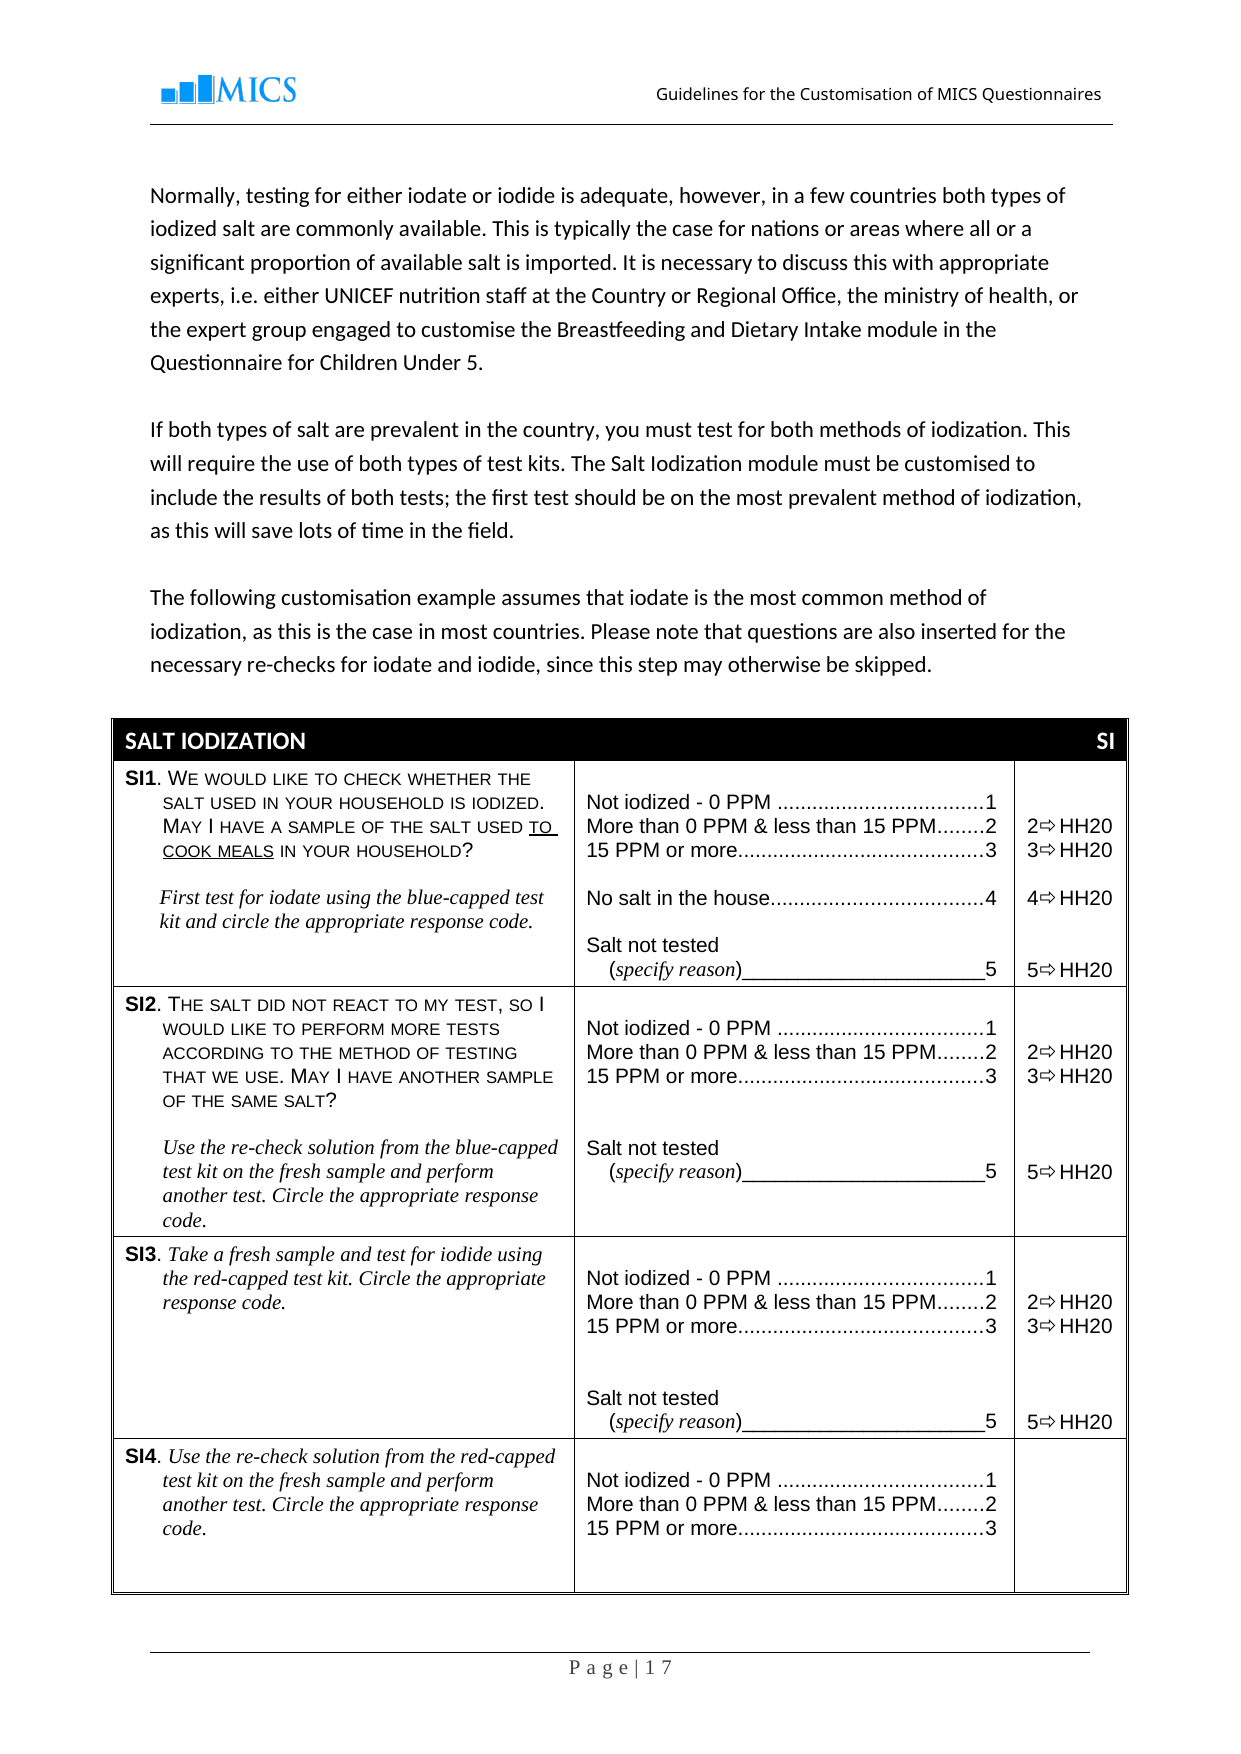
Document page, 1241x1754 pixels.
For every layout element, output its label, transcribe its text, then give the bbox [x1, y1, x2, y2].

table_cell SI3. Take a fresh sample and test for iodide using the red-capped test kit. Circle the appropriate response code. [114, 1237, 574, 1438]
table_cell SI2. The salt did not react to my test, so I would like to perform more tests according to the method of testing that we use. May I have another sample of the same salt? Use the re-check solution from the blue-capped test kit on the fresh sample and perform another test. Circle the appropriate response code. [114, 987, 574, 1236]
text If both types of salt are prevalent in the country, you must test for both methods of iodization. This will require the use of both types of test kits. The Salt Iodization module must be customised to include the results of both tests; the first test should be on the most prevalent method of iodization, as this will save lots of time in the field. [150, 416, 1090, 544]
table_header salt iodization SI [114, 721, 1126, 760]
table_cell 2HH20 3HH20 4HH20 5HH20 [1015, 761, 1126, 986]
table_cell [1015, 1439, 1126, 1592]
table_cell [575, 1439, 1014, 1592]
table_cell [114, 1439, 574, 1592]
table_cell Not iodized - 0 PPM 1 More than 0 PPM & less than 15 PPM 2 15 PPM or more 3 Salt not tested (specify reason) 5 [575, 987, 1014, 1236]
picture [161, 75, 296, 104]
text Normally, testing for either iodate or iodide is adequate, however, in a few countries both types of iodized salt are commonly available. This is typically the case for nations or areas where all or a significant proportion of available salt is imported. It is necessary to discuss this with appropriate experts, i.e. either UNICEF nutrition staff at the Country or Regional Office, the ministry of health, or the expert group engaged to customise the Breastfeeding and Dietary Intake module in the Questionnaire for Children Under 5. [150, 181, 1090, 376]
table_cell 2HH20 3HH20 5HH20 [1015, 1237, 1126, 1438]
table_cell 2HH20 3HH20 5HH20 [1015, 987, 1126, 1236]
text The following customisation example assumes that iodate is the most common method of iodization, as this is the case in most countries. Please note that questions are also inserted for the necessary re-checks for iodate and iodide, since this step may otherwise be skipped. [150, 583, 1090, 678]
table_cell SI1. We would like to check whether the salt used in your household is iodized. May I have a sample of the salt used to cook meals in your household? First test for iodate using the blue-capped test kit and circle the appropriate response code. [114, 761, 574, 986]
table_cell Not iodized - 0 PPM 1 More than 0 PPM & less than 15 PPM 2 15 PPM or more 3 No salt in the house 4 Salt not tested (specify reason) 5 [575, 761, 1014, 986]
table_cell Not iodized - 0 PPM 1 More than 0 PPM & less than 15 PPM 2 15 PPM or more 3 Salt not tested (specify reason) 5 [575, 1237, 1014, 1438]
